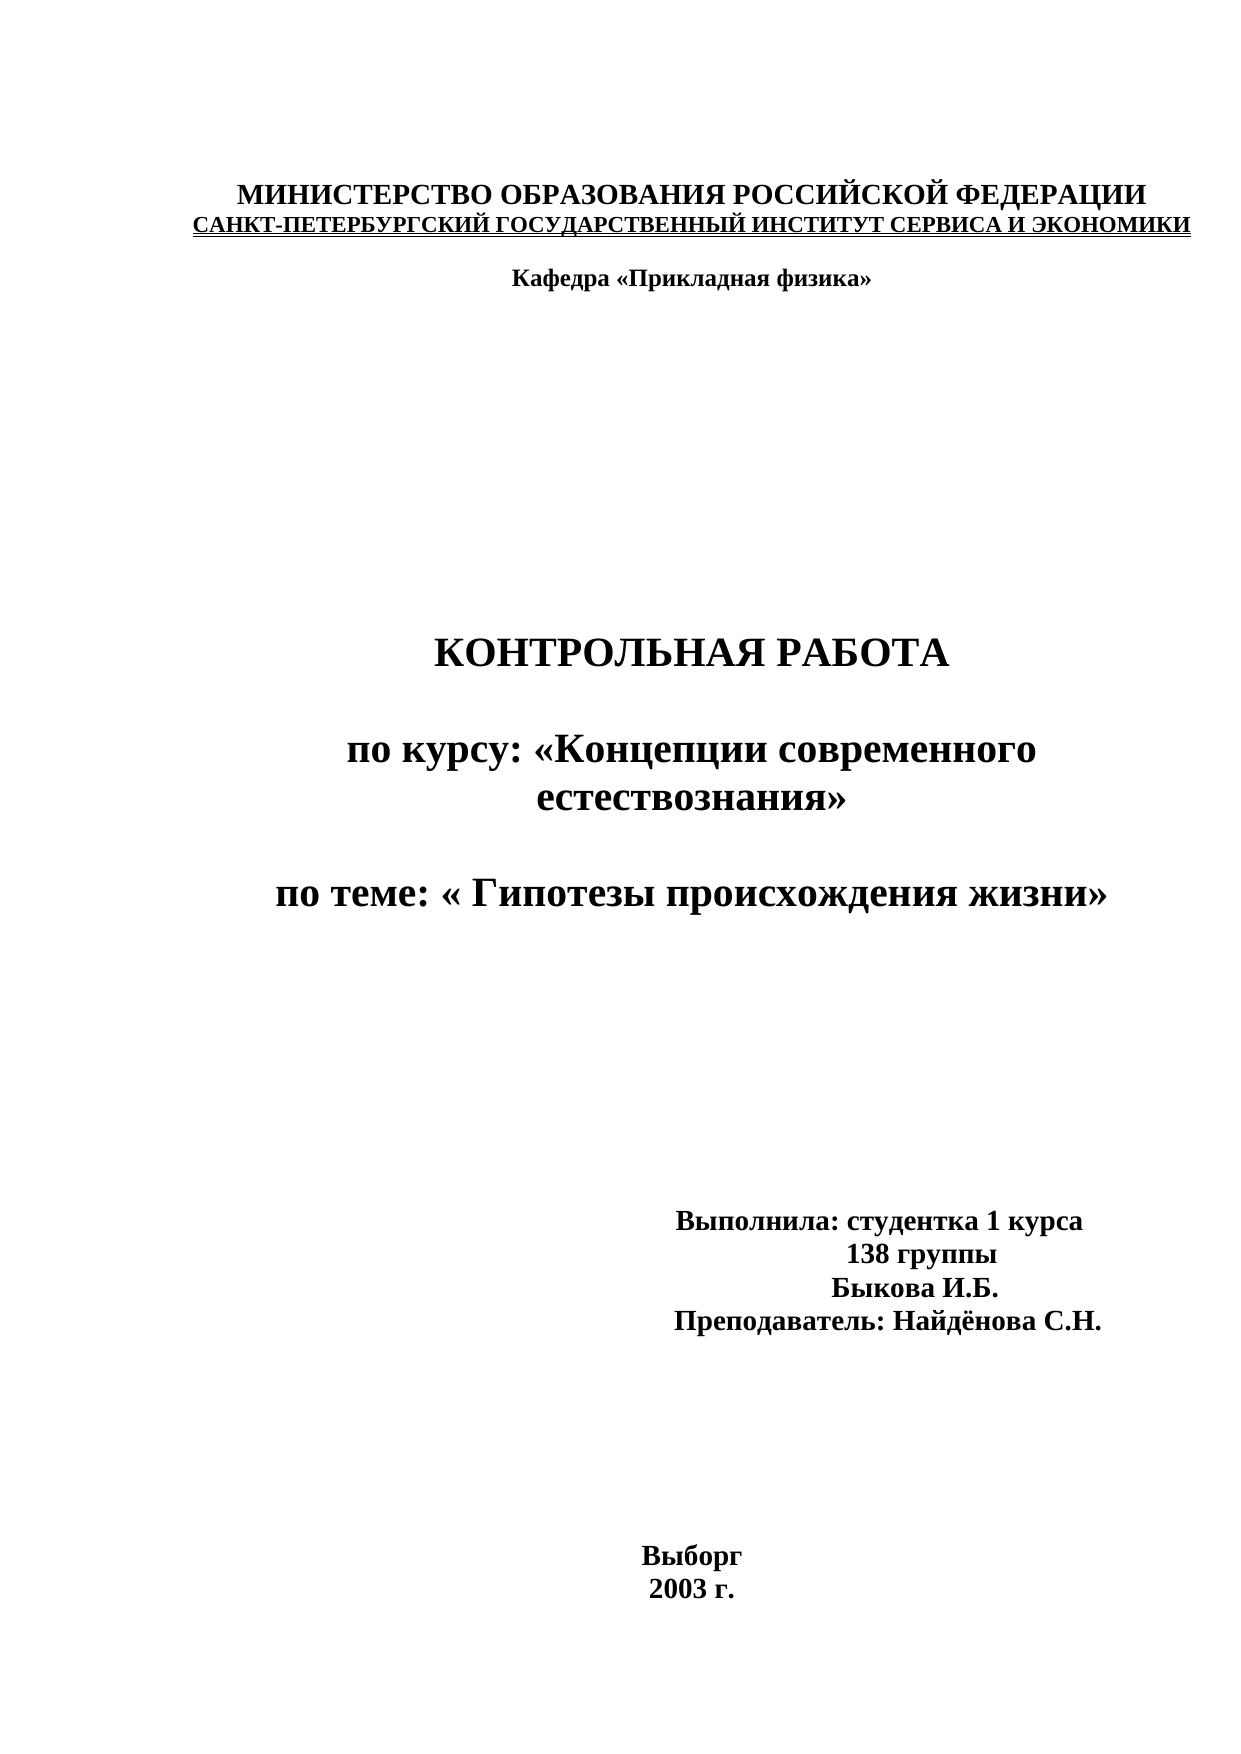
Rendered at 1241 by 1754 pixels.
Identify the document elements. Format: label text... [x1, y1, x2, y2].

title САНКТ-ПЕТЕРБУРГСКИЙ ГОСУДАРСТВЕННЫЙ ИНСТИТУТ СЕРВИСА И ЭКОНОМИКИ [187, 211, 1196, 237]
text Преподаватель: Найдёнова С.Н. [562, 1303, 1196, 1337]
text КОНТРОЛЬНАЯ РАБОТА [187, 628, 1196, 676]
title МИНИСТЕРСТВО ОБРАЗОВАНИЯ РОССИЙСКОЙ ФЕДЕРАЦИИ [187, 177, 1196, 211]
text 138 группы [187, 1236, 1196, 1270]
text Быкова И.Б. [337, 1270, 1196, 1303]
text 2003 г. [187, 1572, 1196, 1605]
text по теме: « Гипотезы происхождения жизни» [187, 867, 1196, 915]
subtitle Выборг [187, 1538, 1196, 1572]
title Кафедра «Прикладная физика» [187, 263, 1196, 292]
text по курсу: «Концепции современного естествознания» [187, 723, 1196, 819]
subtitle Выполнила: студентка 1 курса [487, 1203, 1196, 1236]
